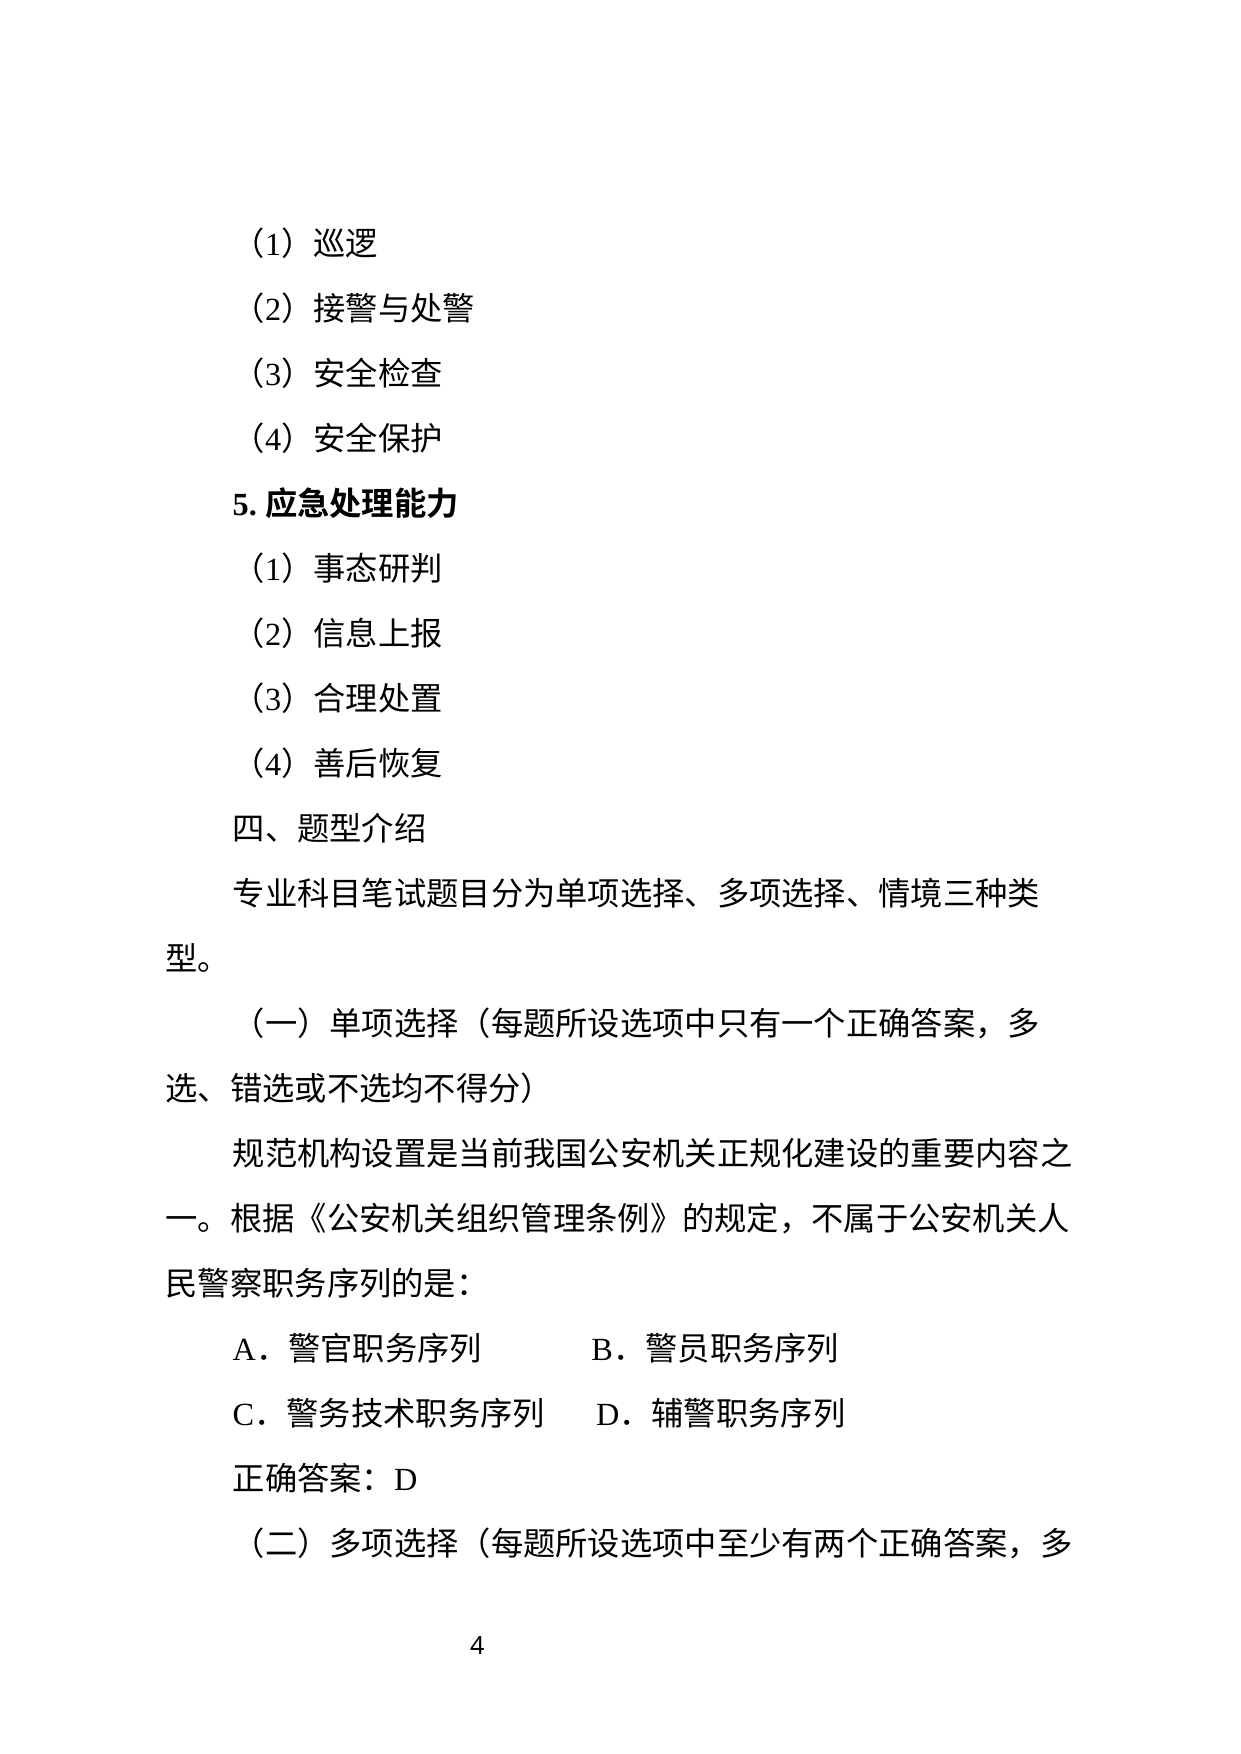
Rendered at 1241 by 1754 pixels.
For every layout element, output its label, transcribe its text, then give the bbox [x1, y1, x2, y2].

text （3）安全检查 [165, 339, 1075, 404]
text 正确答案：D [165, 1444, 1075, 1509]
text 四、题型介绍 [165, 794, 1075, 859]
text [165, 1509, 1075, 1574]
text （3）合理处置 [165, 664, 1075, 729]
text 规范机构设置是当前我国公安机关正规化建设的重要内容之一。根据《公安机关组织管理条例》的规定，不属于公安机关人民警察职务序列的是： [165, 1119, 1075, 1314]
text A．警官职务序列 B．警员职务序列 [165, 1314, 1075, 1379]
text C．警务技术职务序列 D．辅警职务序列 [209, 1379, 1075, 1444]
text 专业科目笔试题目分为单项选择、多项选择、情境三种类型。 [165, 859, 1075, 989]
text （1）事态研判 [165, 534, 1075, 599]
text （一）单项选择（每题所设选项中只有一个正确答案，多选、错选或不选均不得分） [165, 989, 1075, 1119]
text （4）安全保护 [165, 404, 1075, 469]
text （2）信息上报 [165, 599, 1075, 664]
text （1）巡逻 [165, 209, 1075, 274]
text 5. 应急处理能力 [165, 469, 1075, 534]
text （2）接警与处警 [165, 274, 1075, 339]
text （4）善后恢复 [165, 729, 1075, 794]
